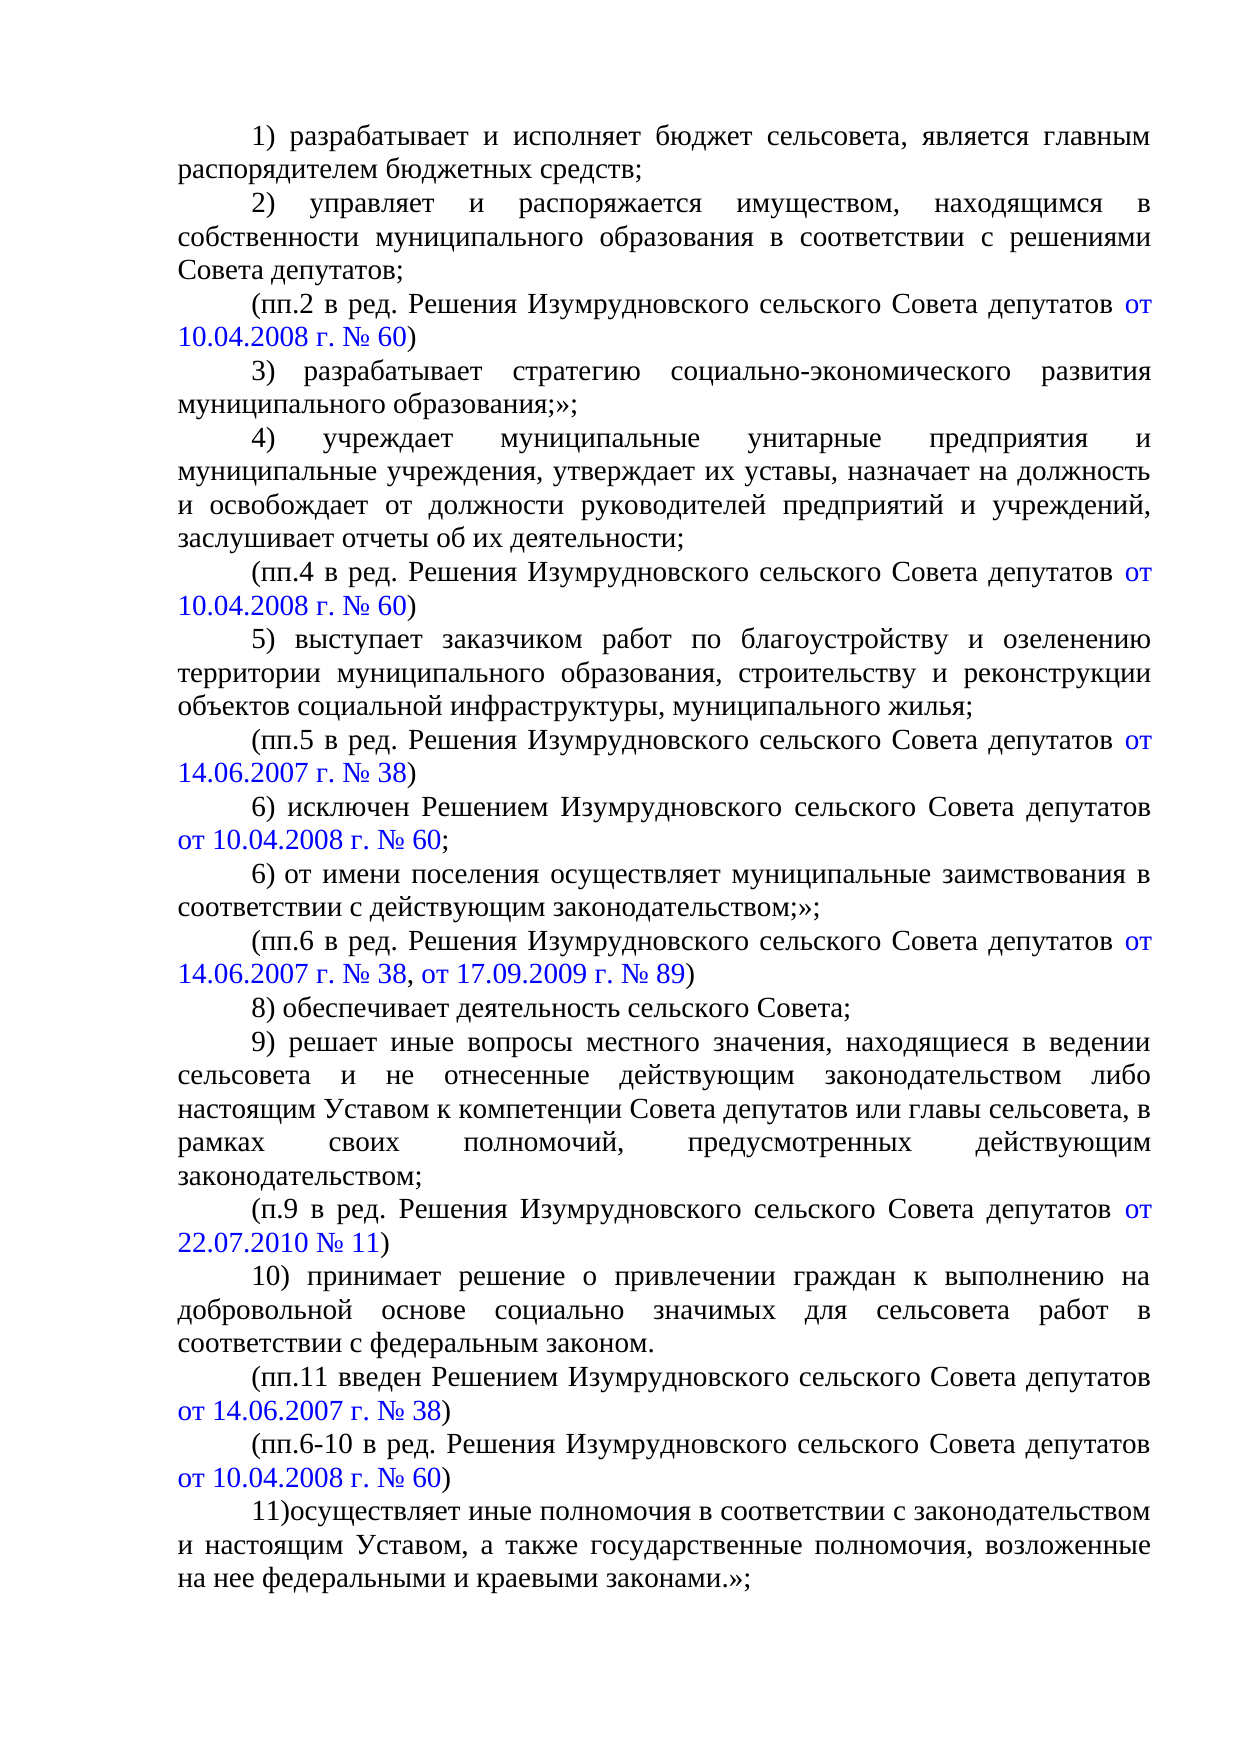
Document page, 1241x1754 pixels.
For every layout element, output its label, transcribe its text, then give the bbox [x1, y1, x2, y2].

text 6) исключен Решением Изумрудновского сельского Совета депутатов от 10.04.2008 г. № 60; [177, 789, 1152, 856]
text 10) принимает решение о привлечении граждан к выполнению на добровольной основе социально значимых для сельсовета работ в соответствии с федеральным законом. [177, 1258, 1152, 1359]
text (пп.11 введен Решением Изумрудновского сельского Совета депутатов от 14.06.2007 г. № 38) [177, 1359, 1152, 1426]
text 2) управляет и распоряжается имуществом, находящимся в собственности муниципального образования в соответствии с решениями Совета депутатов; [177, 185, 1152, 286]
text (пп.4 в ред. Решения Изумрудновского сельского Совета депутатов от 10.04.2008 г. № 60) [177, 554, 1152, 621]
text 4) учреждает муниципальные унитарные предприятия и муниципальные учреждения, утверждает их уставы, назначает на должность и освобождает от должности руководителей предприятий и учреждений, заслушивает отчеты об их деятельности; [177, 420, 1152, 554]
text (пп.6-10 в ред. Решения Изумрудновского сельского Совета депутатов от 10.04.2008 г. № 60) [177, 1426, 1152, 1493]
text (пп.2 в ред. Решения Изумрудновского сельского Совета депутатов от 10.04.2008 г. № 60) [177, 286, 1152, 353]
text 9) решает иные вопросы местного значения, находящиеся в ведении сельсовета и не отнесенные действующим законодательством либо настоящим Уставом к компетенции Совета депутатов или главы сельсовета, в рамках своих полномочий, предусмотренных действующим законодательством; [177, 1024, 1152, 1191]
text 6) от имени поселения осуществляет муниципальные заимствования в соответствии с действующим законодательством;»; [177, 856, 1152, 923]
text 3) разрабатывает стратегию социально-экономического развития муниципального образования;»; [177, 353, 1152, 420]
text 11)осуществляет иные полномочия в соответствии с законодательством и настоящим Уставом, а также государственные полномочия, возложенные на нее федеральными и краевыми законами.»; [177, 1493, 1152, 1594]
text (п.9 в ред. Решения Изумрудновского сельского Совета депутатов от 22.07.2010 № 11) [177, 1191, 1152, 1258]
text (пп.6 в ред. Решения Изумрудновского сельского Совета депутатов от 14.06.2007 г. № 38, от 17.09.2009 г. № 89) [177, 923, 1152, 990]
text (пп.5 в ред. Решения Изумрудновского сельского Совета депутатов от 14.06.2007 г. № 38) [177, 722, 1152, 789]
text 8) обеспечивает деятельность сельского Совета; [177, 990, 1152, 1024]
text 1) разрабатывает и исполняет бюджет сельсовета, является главным распорядителем бюджетных средств; [177, 118, 1152, 185]
text 5) выступает заказчиком работ по благоустройству и озеленению территории муниципального образования, строительству и реконструкции объектов социальной инфраструктуры, муниципального жилья; [177, 621, 1152, 722]
